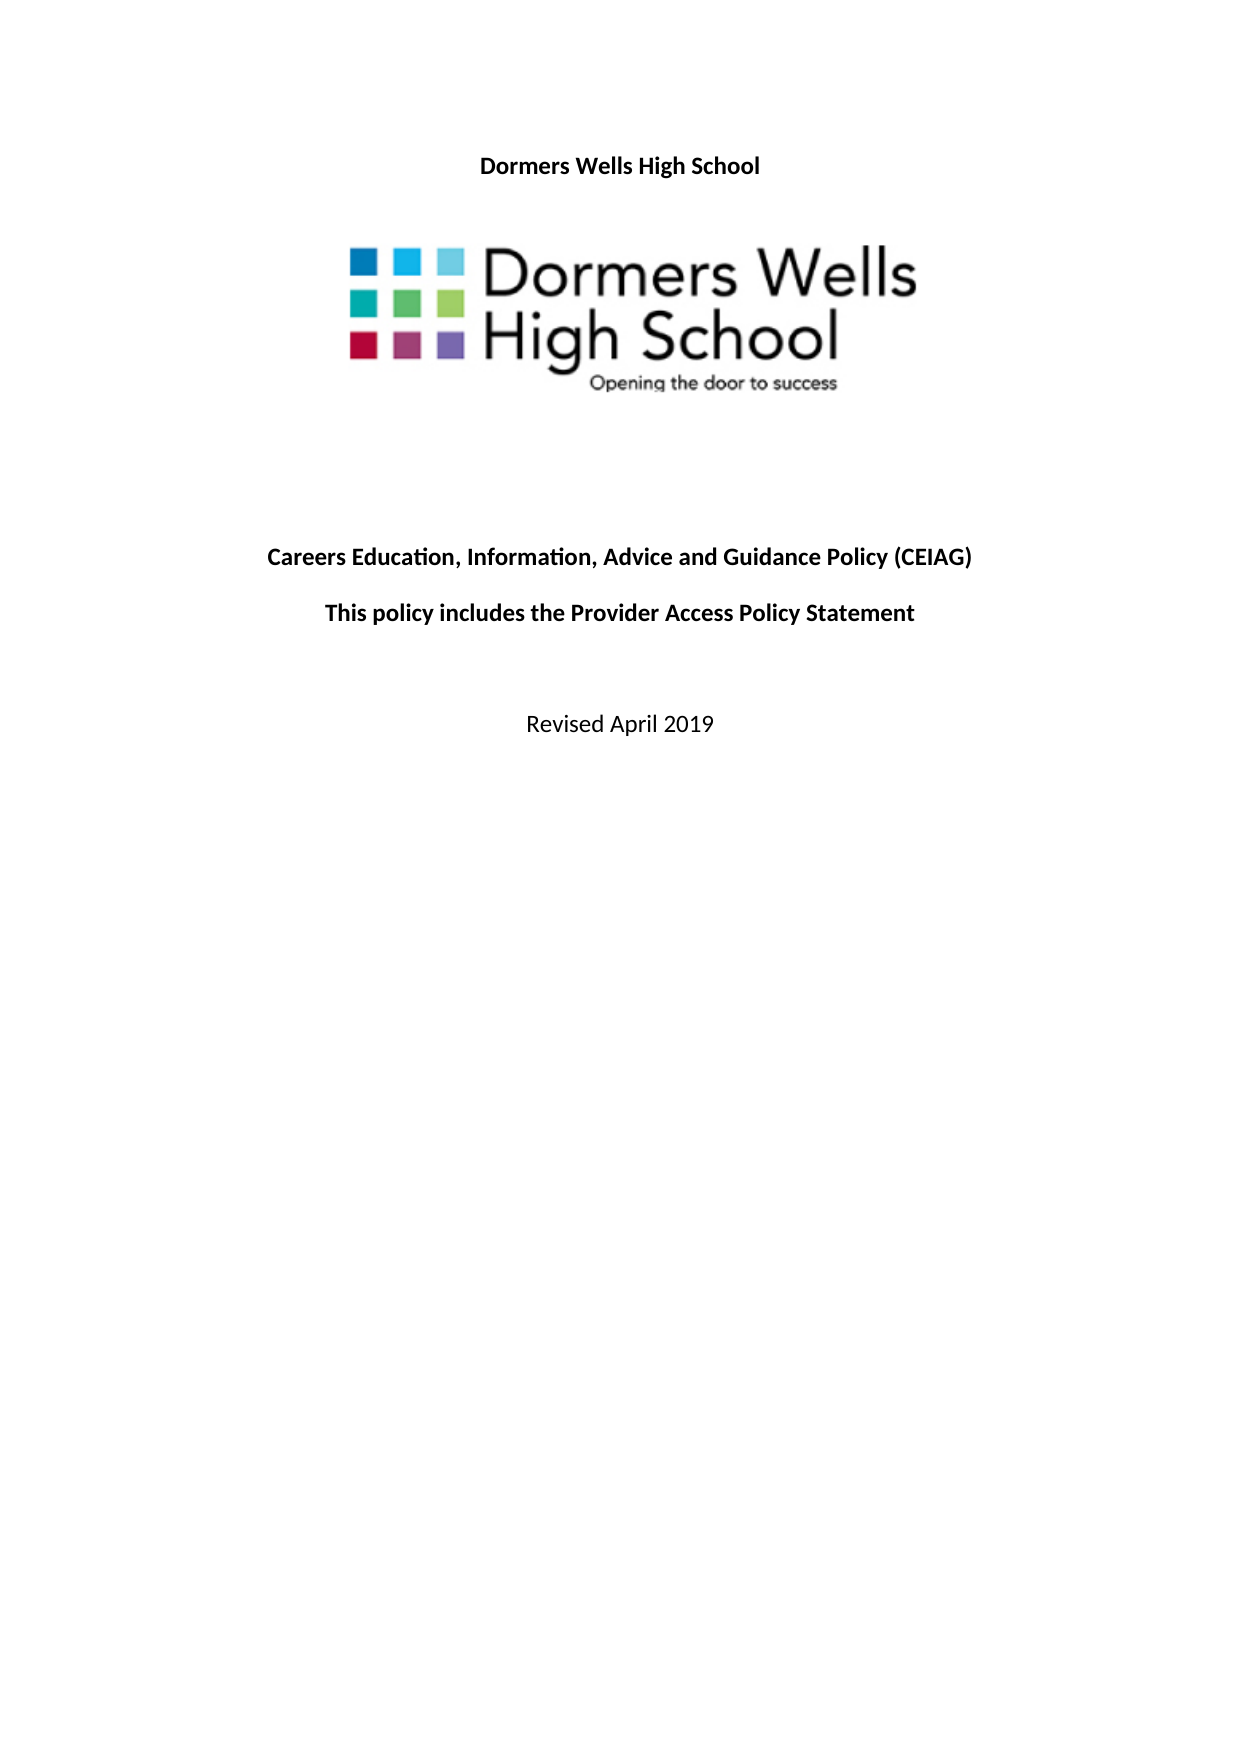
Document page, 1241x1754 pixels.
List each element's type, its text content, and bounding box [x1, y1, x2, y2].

text This policy includes the Provider Access Policy Statement [150, 597, 1090, 627]
text Dormers Wells High School [150, 150, 1090, 181]
text Revised April 2019 [150, 708, 1090, 739]
text Careers Education, Information, Advice and Guidance Policy (CEIAG) [150, 541, 1090, 571]
picture [299, 220, 958, 419]
